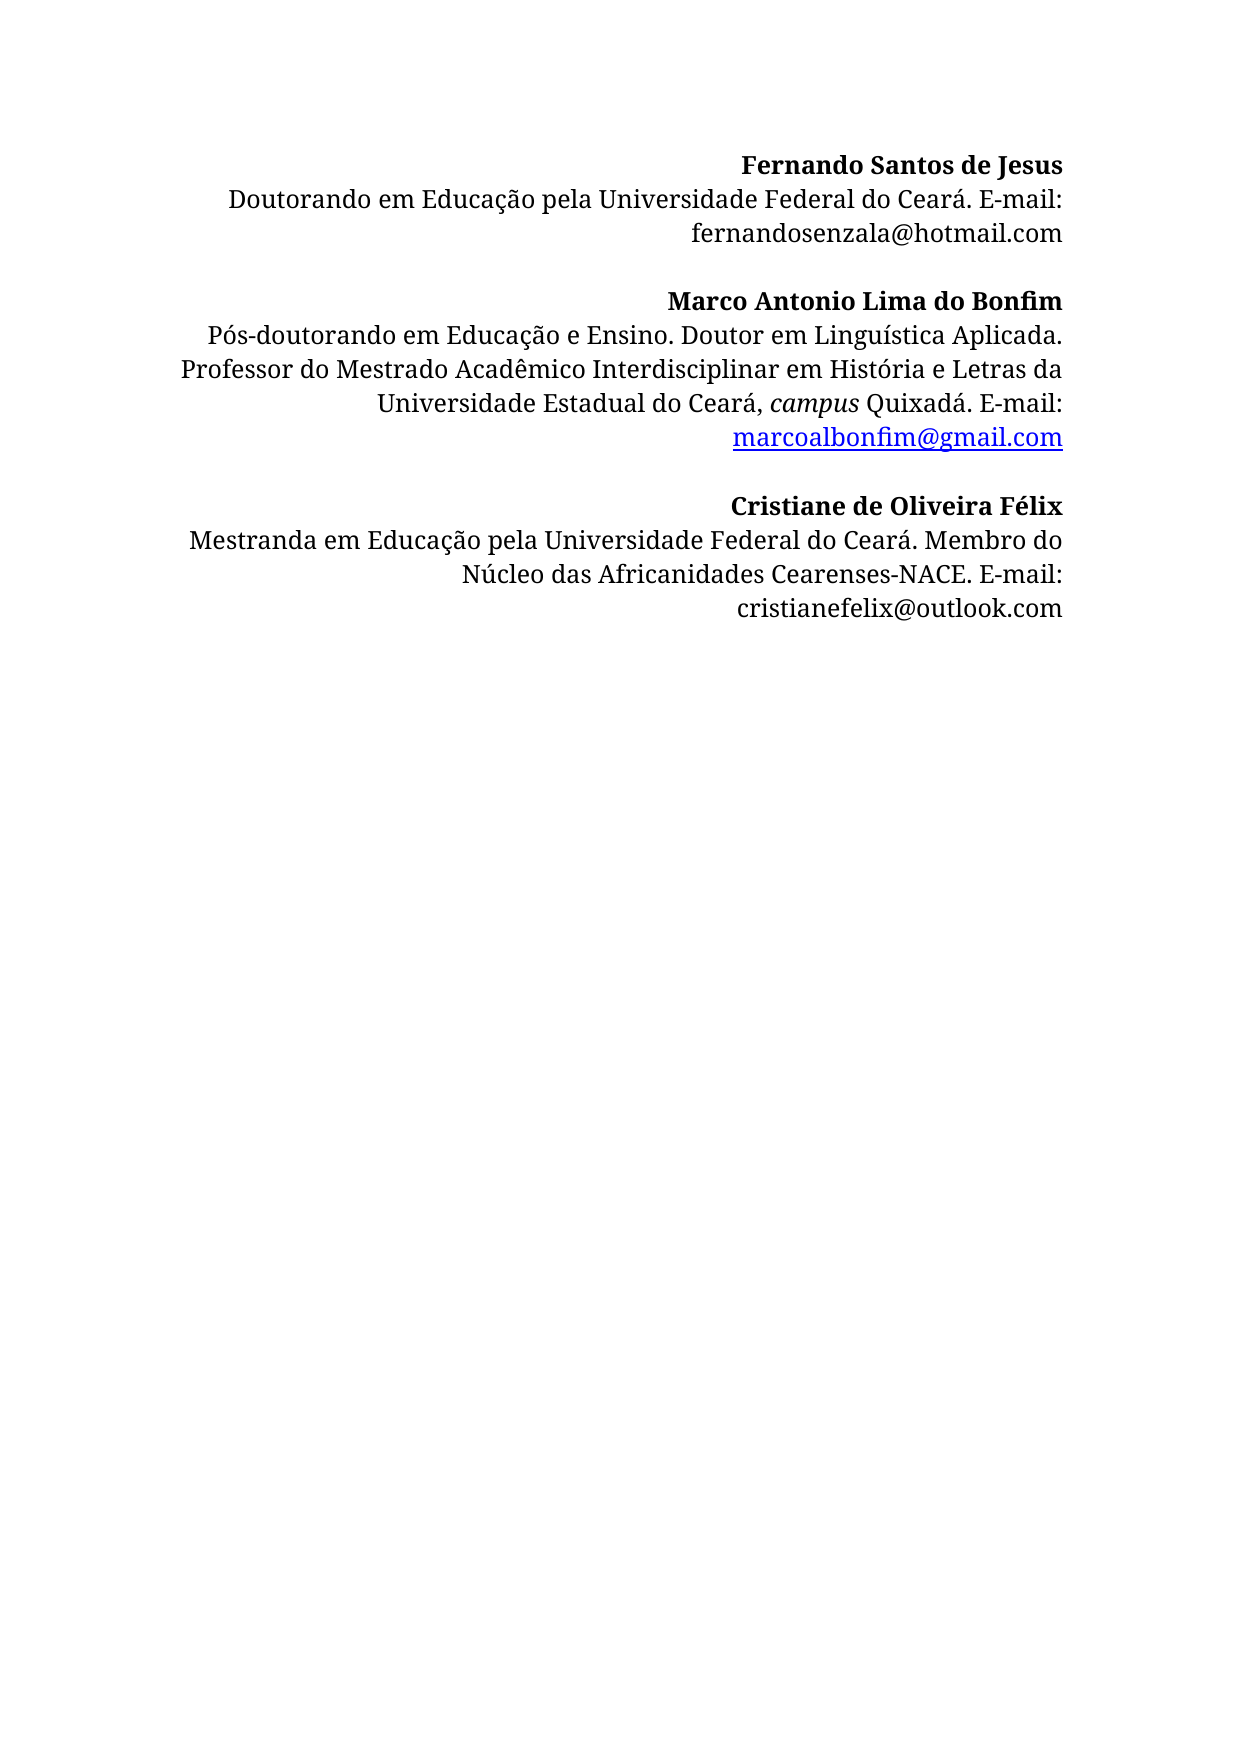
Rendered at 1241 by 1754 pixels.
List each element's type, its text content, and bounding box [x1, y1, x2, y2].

text Doutorando em Educação pela Universidade Federal do Ceará. E-mail: fernandosenzala@hotmail.com [177, 182, 1063, 250]
text Cristiane de Oliveira Félix [177, 488, 1063, 522]
text Marco Antonio Lima do Bonfim [177, 284, 1063, 318]
text Mestranda em Educação pela Universidade Federal do Ceará. Membro do Núcleo das Africanidades Cearenses-NACE. E-mail: cristianefelix@outlook.com [177, 522, 1063, 624]
text Fernando Santos de Jesus [177, 148, 1063, 182]
text Pós-doutorando em Educação e Ensino. Doutor em Linguística Aplicada. Professor do Mestrado Acadêmico Interdisciplinar em História e Letras da Universidade Estadual do Ceará, campus Quixadá. E-mail: marcoalbonfim@gmail.com [177, 318, 1063, 454]
